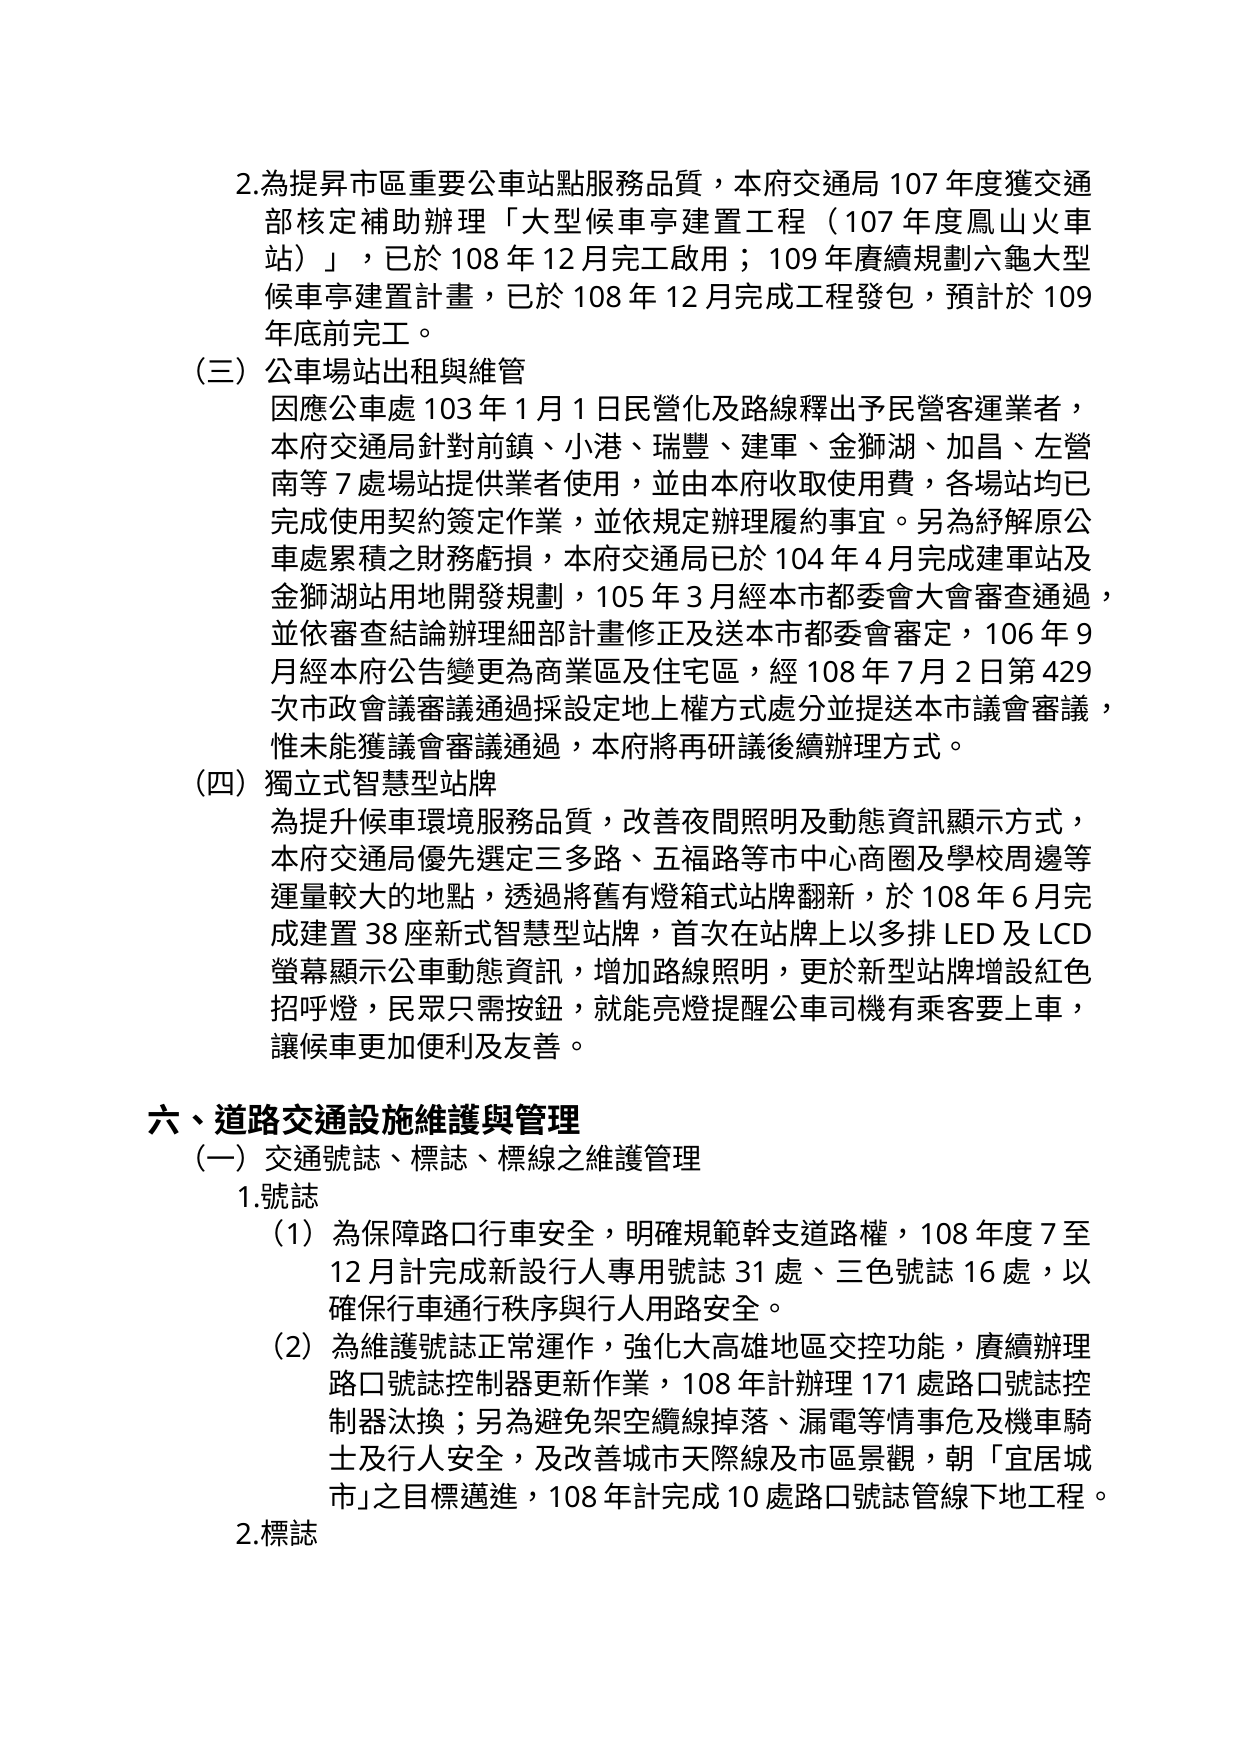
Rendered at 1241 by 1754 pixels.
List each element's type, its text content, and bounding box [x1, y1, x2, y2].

text （一）交通號誌、標誌、標線之維護管理 [177, 1139, 1092, 1177]
text 1.號誌 [236, 1177, 1092, 1214]
text （1）為保障路口行車安全，明確規範幹支道路權，108年度7至12月計完成新設行人專用號誌31處、三色號誌16處，以確保行車通行秩序與行人用路安全。 [256, 1214, 1092, 1327]
text 2.標誌 [235, 1514, 1092, 1552]
text 為提升候車環境服務品質，改善夜間照明及動態資訊顯示方式，本府交通局優先選定三多路、五福路等市中心商圈及學校周邊等運量較大的地點，透過將舊有燈箱式站牌翻新，於108年6月完成建置38座新式智慧型站牌，首次在站牌上以多排LED及LCD螢幕顯示公車動態資訊，增加路線照明，更於新型站牌增設紅色招呼燈，民眾只需按鈕，就能亮燈提醒公車司機有乘客要上車，讓候車更加便利及友善。 [270, 802, 1092, 1064]
text （四）獨立式智慧型站牌 [177, 764, 1092, 802]
text （2）為維護號誌正常運作，強化大高雄地區交控功能，賡續辦理路口號誌控制器更新作業，108年計辦理171處路口號誌控制器汰換；另為避免架空纜線掉落、漏電等情事危及機車騎士及行人安全，及改善城市天際線及市區景觀，朝「宜居城市｣之目標邁進，108年計完成10處路口號誌管線下地工程。 [256, 1327, 1092, 1514]
text 六、道路交通設施維護與管理 [148, 1102, 1092, 1139]
text 因應公車處103年1月1日民營化及路線釋出予民營客運業者，本府交通局針對前鎮、小港、瑞豐、建軍、金獅湖、加昌、左營南等7處場站提供業者使用，並由本府收取使用費，各場站均已完成使用契約簽定作業，並依規定辦理履約事宜。另為紓解原公車處累積之財務虧損，本府交通局已於104年4月完成建軍站及金獅湖站用地開發規劃，105年3月經本市都委會大會審查通過，並依審查結論辦理細部計畫修正及送本市都委會審定，106年9月經本府公告變更為商業區及住宅區，經108年7月2日第429次市政會議審議通過採設定地上權方式處分並提送本市議會審議，惟未能獲議會審議通過，本府將再研議後續辦理方式。 [270, 389, 1092, 764]
text 2.為提昇市區重要公車站點服務品質，本府交通局107年度獲交通部核定補助辦理「大型候車亭建置工程（107年度鳯山火車站）」，已於108年12月完工啟用； 109年賡續規劃六龜大型候車亭建置計畫，已於108年12月完成工程發包，預計於109年底前完工。 [235, 164, 1092, 352]
text （三）公車場站出租與維管 [177, 352, 1092, 389]
